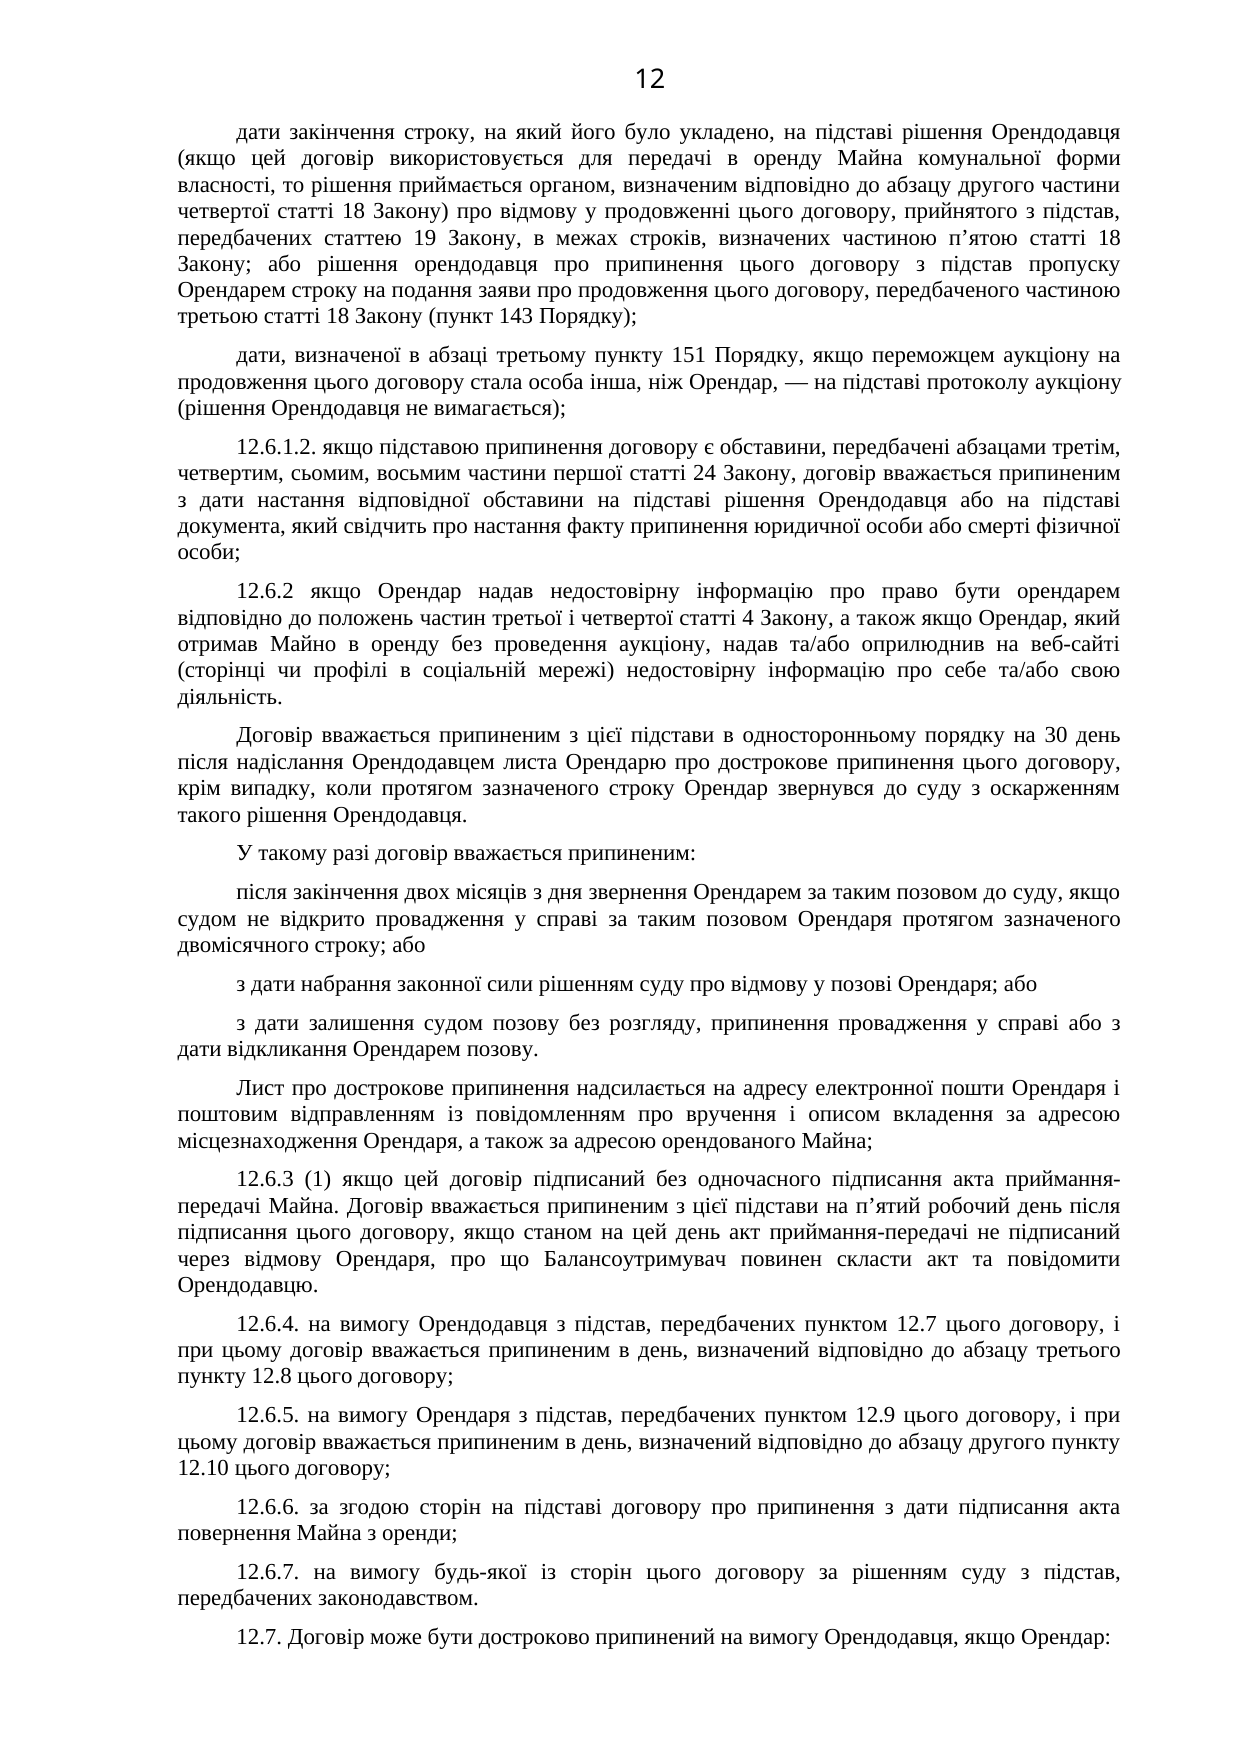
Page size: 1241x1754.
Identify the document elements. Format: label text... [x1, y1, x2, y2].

text з дати залишення судом позову без розгляду, припинення провадження у справі або з дати відкликання Орендарем позову. [177, 1009, 1122, 1061]
text У такому разі договір вважається припиненим: [177, 839, 1122, 866]
text 12.6.5. на вимогу Орендаря з підстав, передбачених пунктом 12.9 цього договору, і при цьому договір вважається припиненим в день, визначений відповідно до абзацу другого пункту 12.10 цього договору; [177, 1401, 1122, 1480]
text дати, визначеної в абзаці третьому пункту 151 Порядку, якщо переможцем аукціону на продовження цього договору стала особа інша, ніж Орендар, — на підставі протоколу аукціону (рішення Орендодавця не вимагається); [177, 341, 1122, 421]
text 12.7. Договір може бути достроково припинений на вимогу Орендодавця, якщо Орендар: [177, 1623, 1122, 1650]
text з дати набрання законної сили рішенням суду про відмову у позові Орендаря; або [177, 970, 1122, 996]
text дати закінчення строку, на який його було укладено, на підставі рішення Орендодавця (якщо цей договір використовується для передачі в оренду Майна комунальної форми власності, то рішення приймається органом, визначеним відповідно до абзацу другого частини четвертої статті 18 Закону) про відмову у продовженні цього договору, прийнятого з підстав, передбачених статтею 19 Закону, в межах строків, визначених частиною п’ятою статті 18 Закону; або рішення орендодавця про припинення цього договору з підстав пропуску Орендарем строку на подання заяви про продовження цього договору, передбаченого частиною третьою статті 18 Закону (пункт 143 Порядку); [177, 118, 1122, 329]
text 12.6.6. за згодою сторін на підставі договору про припинення з дати підписання акта повернення Майна з оренди; [177, 1493, 1122, 1546]
text 12.6.3 (1) якщо цей договір підписаний без одночасного підписання акта приймання-передачі Майна. Договір вважається припиненим з цієї підстави на п’ятий робочий день після підписання цього договору, якщо станом на цей день акт приймання-передачі не підписаний через відмову Орендаря, про що Балансоутримувач повинен скласти акт та повідомити Орендодавцю. [177, 1166, 1122, 1297]
text Лист про дострокове припинення надсилається на адресу електронної пошти Орендаря і поштовим відправленням із повідомленням про вручення і описом вкладення за адресою місцезнаходження Орендаря, а також за адресою орендованого Майна; [177, 1074, 1122, 1153]
text Договір вважається припиненим з цієї підстави в односторонньому порядку на 30 день після надіслання Орендодавцем листа Орендарю про дострокове припинення цього договору, крім випадку, коли протягом зазначеного строку Орендар звернувся до суду з оскарженням такого рішення Орендодавця. [177, 722, 1122, 827]
text після закінчення двох місяців з дня звернення Орендарем за таким позовом до суду, якщо судом не відкрито провадження у справі за таким позовом Орендаря протягом зазначеного двомісячного строку; або [177, 878, 1122, 957]
text 12.6.1.2. якщо підставою припинення договору є обставини, передбачені абзацами третім, четвертим, сьомим, восьмим частини першої статті 24 Закону, договір вважається припиненим з дати настання відповідної обставини на підставі рішення Орендодавця або на підставі документа, який свідчить про настання факту припинення юридичної особи або смерті фізичної особи; [177, 433, 1122, 565]
text 12.6.4. на вимогу Орендодавця з підстав, передбачених пунктом 12.7 цього договору, і при цьому договір вважається припиненим в день, визначений відповідно до абзацу третього пункту 12.8 цього договору; [177, 1310, 1122, 1389]
text 12.6.2 якщо Орендар надав недостовірну інформацію про право бути орендарем відповідно до положень частин третьої і четвертої статті 4 Закону, а також якщо Орендар, який отримав Майно в оренду без проведення аукціону, надав та/або оприлюднив на веб-сайті (сторінці чи профілі в соціальній мережі) недостовірну інформацію про себе та/або свою діяльність. [177, 577, 1122, 709]
text 12.6.7. на вимогу будь-якої із сторін цього договору за рішенням суду з підстав, передбачених законодавством. [177, 1558, 1122, 1611]
